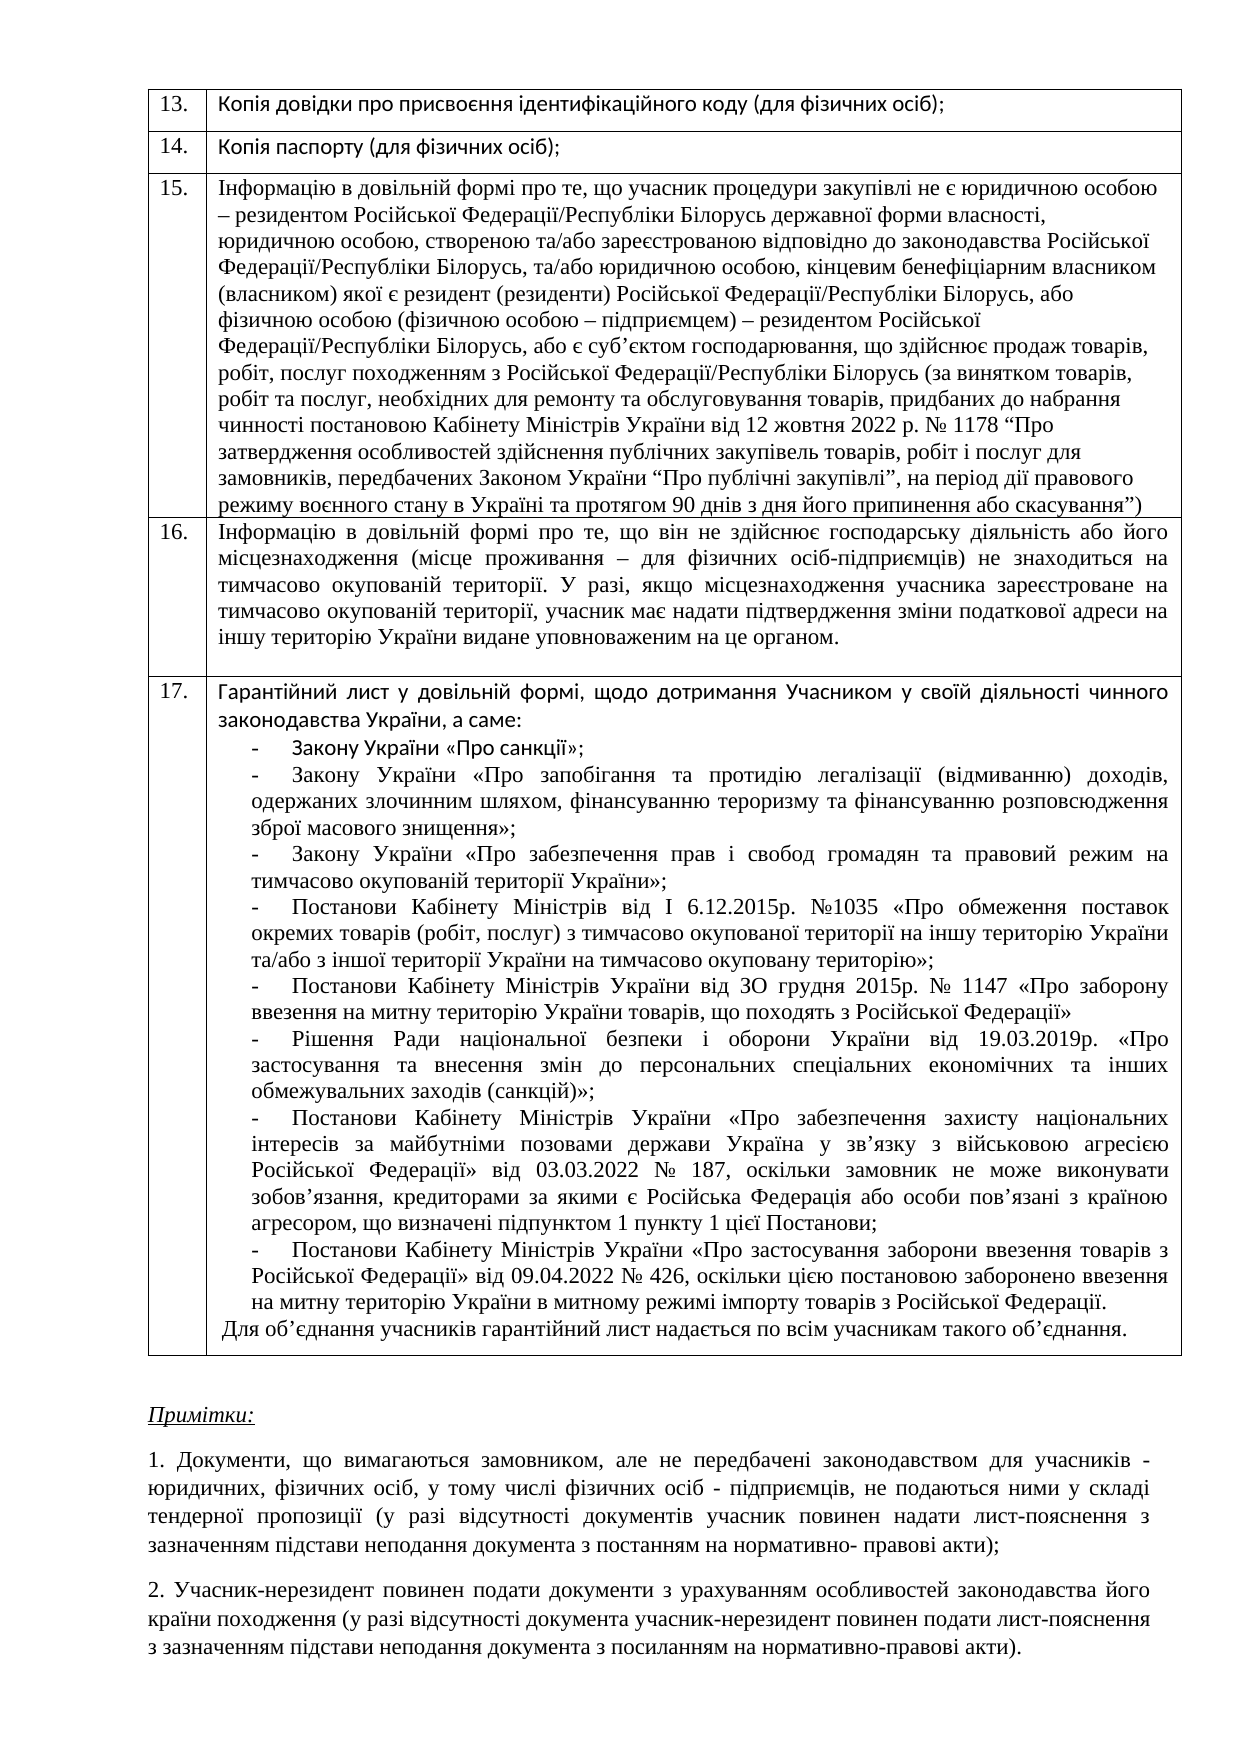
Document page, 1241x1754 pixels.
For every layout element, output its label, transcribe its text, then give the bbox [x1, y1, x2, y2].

text 2. Учасник-нерезидент повинен подати документи з урахуванням особливостей законодавства його країни походження (у разі відсутності документа учасник-нерезидент повинен подати лист-пояснення з зазначенням підстави неподання документа з посиланням на нормативно-правові акти). [148, 1576, 1152, 1659]
table_cell Копія паспорту (для фізичних осіб); [207, 132, 1181, 173]
table_cell Гарантійний лист у довільній формі, щодо дотримання Учасником у своїй діяльності чинного законодавства України, а саме: Закону України «Про санкції»; Закону України «Про запобігання та протидію легалізації (відмиванню) доходів, одержаних злочинним шляхом, фінансуванню тероризму та фінансуванню розповсюдження зброї масового знищення»; Закону України «Про забезпечення прав і свобод громадян та правовий режим на тимчасово окупованій території України»; Постанови Кабінету Міністрів від І 6.12.2015р. №1035 «Про обмеження поставок окремих товарів (робіт, послуг) з тимчасово окупованої території на іншу територію України та/або з іншої території України на тимчасово окуповану територію»; Постанови Кабінету Міністрів України від ЗО грудня 2015р. № 1147 «Про заборону ввезення на митну територію України товарів, що походять з Російської Федерації» Рішення Ради національної безпеки і оборони України від 19.03.2019р. «Про застосування та внесення змін до персональних спеціальних економічних та інших обмежувальних заходів (санкцій)»; Постанови Кабінету Міністрів України «Про забезпечення захисту національних інтересів за майбутніми позовами держави Україна у зв’язку з військовою агресією Російської Федерації» від 03.03.2022 № 187, оскільки замовник не може виконувати зобов’язання, кредиторами за якими є Російська Федерація або особи пов’язані з країною агресором, що визначені підпунктом 1 пункту 1 цієї Постанови; Постанови Кабінету Міністрів України «Про застосування заборони ввезення товарів з Російської Федерації» від 09.04.2022 № 426, оскільки цією постановою заборонено ввезення на митну територію України в митному режимі імпорту товарів з Російської Федерації. Для об’єднання учасників гарантійний лист надається по всім учасникам такого об’єднання. [207, 677, 1181, 1354]
table_cell 13. [149, 90, 206, 131]
text Примітки: [148, 1401, 1152, 1427]
table_cell 15. [149, 174, 206, 517]
table_cell 16. [149, 518, 206, 676]
text 1. Документи, що вимагаються замовником, але не передбачені законодавством для учасників - юридичних, фізичних осіб, у тому числі фізичних осіб - підприємців, не подаються ними у складі тендерної пропозиції (у разі відсутності документів учасник повинен надати лист-пояснення з зазначенням підстави неподання документа з постанням на нормативно- правові акти); [148, 1446, 1152, 1557]
table_cell 14. [149, 132, 206, 173]
table_cell 17. [149, 677, 206, 1354]
table_cell Інформацію в довільній формі про те, що учасник процедури закупівлі не є юридичною особою – резидентом Російської Федерації/Республіки Білорусь державної форми власності, юридичною особою, створеною та/або зареєстрованою відповідно до законодавства Російської Федерації/Республіки Білорусь, та/або юридичною особою, кінцевим бенефіціарним власником (власником) якої є резидент (резиденти) Російської Федерації/Республіки Білорусь, або фізичною особою (фізичною особою – підприємцем) – резидентом Російської Федерації/Республіки Білорусь, або є суб’єктом господарювання, що здійснює продаж товарів, робіт, послуг походженням з Російської Федерації/Республіки Білорусь (за винятком товарів, робіт та послуг, необхідних для ремонту та обслуговування товарів, придбаних до набрання чинності постановою Кабінету Міністрів України від 12 жовтня 2022 р. № 1178 “Про затвердження особливостей здійснення публічних закупівель товарів, робіт і послуг для замовників, передбачених Законом України “Про публічні закупівлі”, на період дії правового режиму воєнного стану в Україні та протягом 90 днів з дня його припинення або скасування”) [207, 174, 1181, 517]
table_cell Інформацію в довільній формі про те, що він не здійснює господарську діяльність або його місцезнаходження (місце проживання – для фізичних осіб-підприємців) не знаходиться на тимчасово окупованій території. У разі, якщо місцезнаходження учасника зареєстроване на тимчасово окупованій території, учасник має надати підтвердження зміни податкової адреси на іншу територію України видане уповноваженим на це органом. [207, 518, 1181, 676]
table_cell Копія довідки про присвоєння ідентифікаційного коду (для фізичних осіб); [207, 90, 1181, 131]
